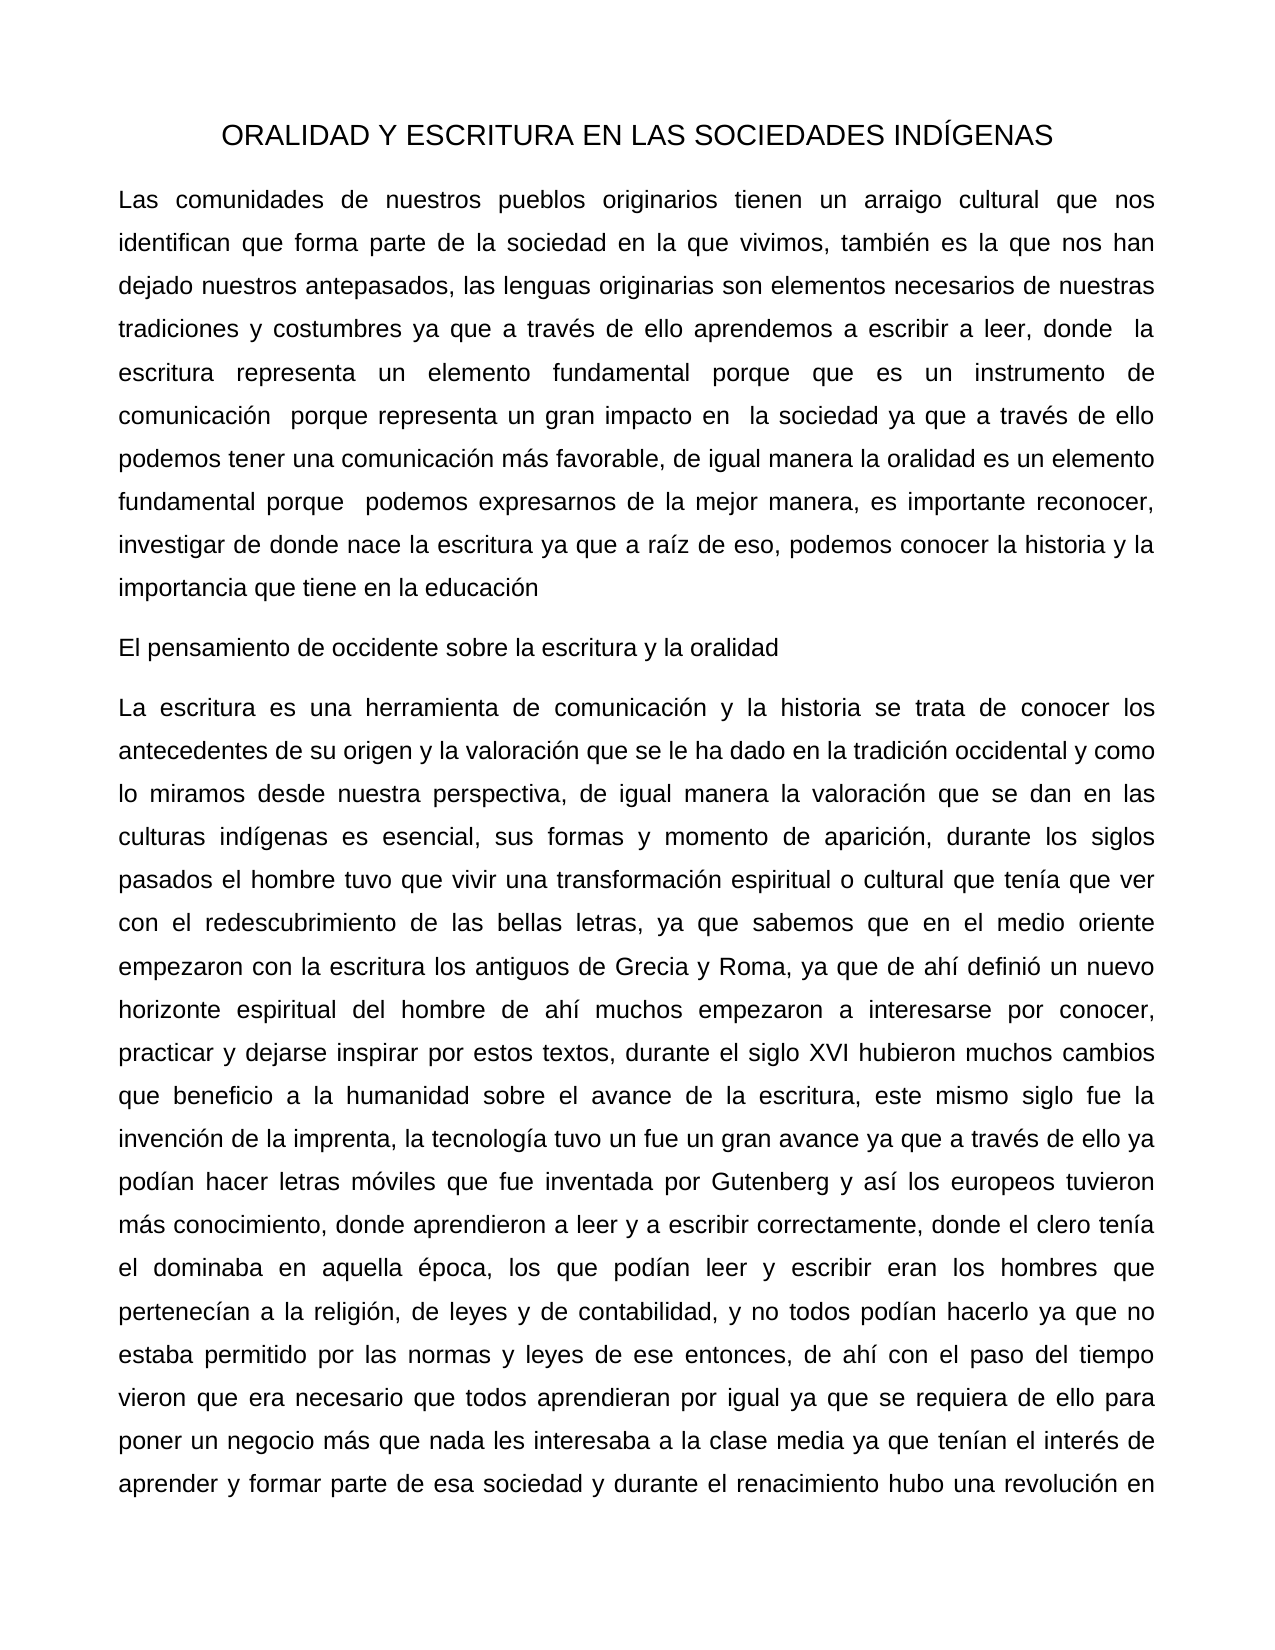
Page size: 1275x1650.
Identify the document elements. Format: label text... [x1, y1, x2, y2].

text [118, 693, 1157, 1498]
text El pensamiento de occidente sobre la escritura y la oralidad [118, 633, 1157, 662]
text ORALIDAD Y ESCRITURA EN LAS SOCIEDADES INDÍGENAS [118, 118, 1157, 152]
text Las comunidades de nuestros pueblos originarios tienen un arraigo cultural que nos identifican que forma parte de la sociedad en la que vivimos, también es la que nos han dejado nuestros antepasados, las lenguas originarias son elementos necesarios de nuestras tradiciones y costumbres ya que a través de ello aprendemos a escribir a leer, donde la escritura representa un elemento fundamental porque que es un instrumento de comunicación porque representa un gran impacto en la sociedad ya que a través de ello podemos tener una comunicación más favorable, de igual manera la oralidad es un elemento fundamental porque podemos expresarnos de la mejor manera, es importante reconocer, investigar de donde nace la escritura ya que a raíz de eso, podemos conocer la historia y la importancia que tiene en la educación [118, 185, 1157, 602]
